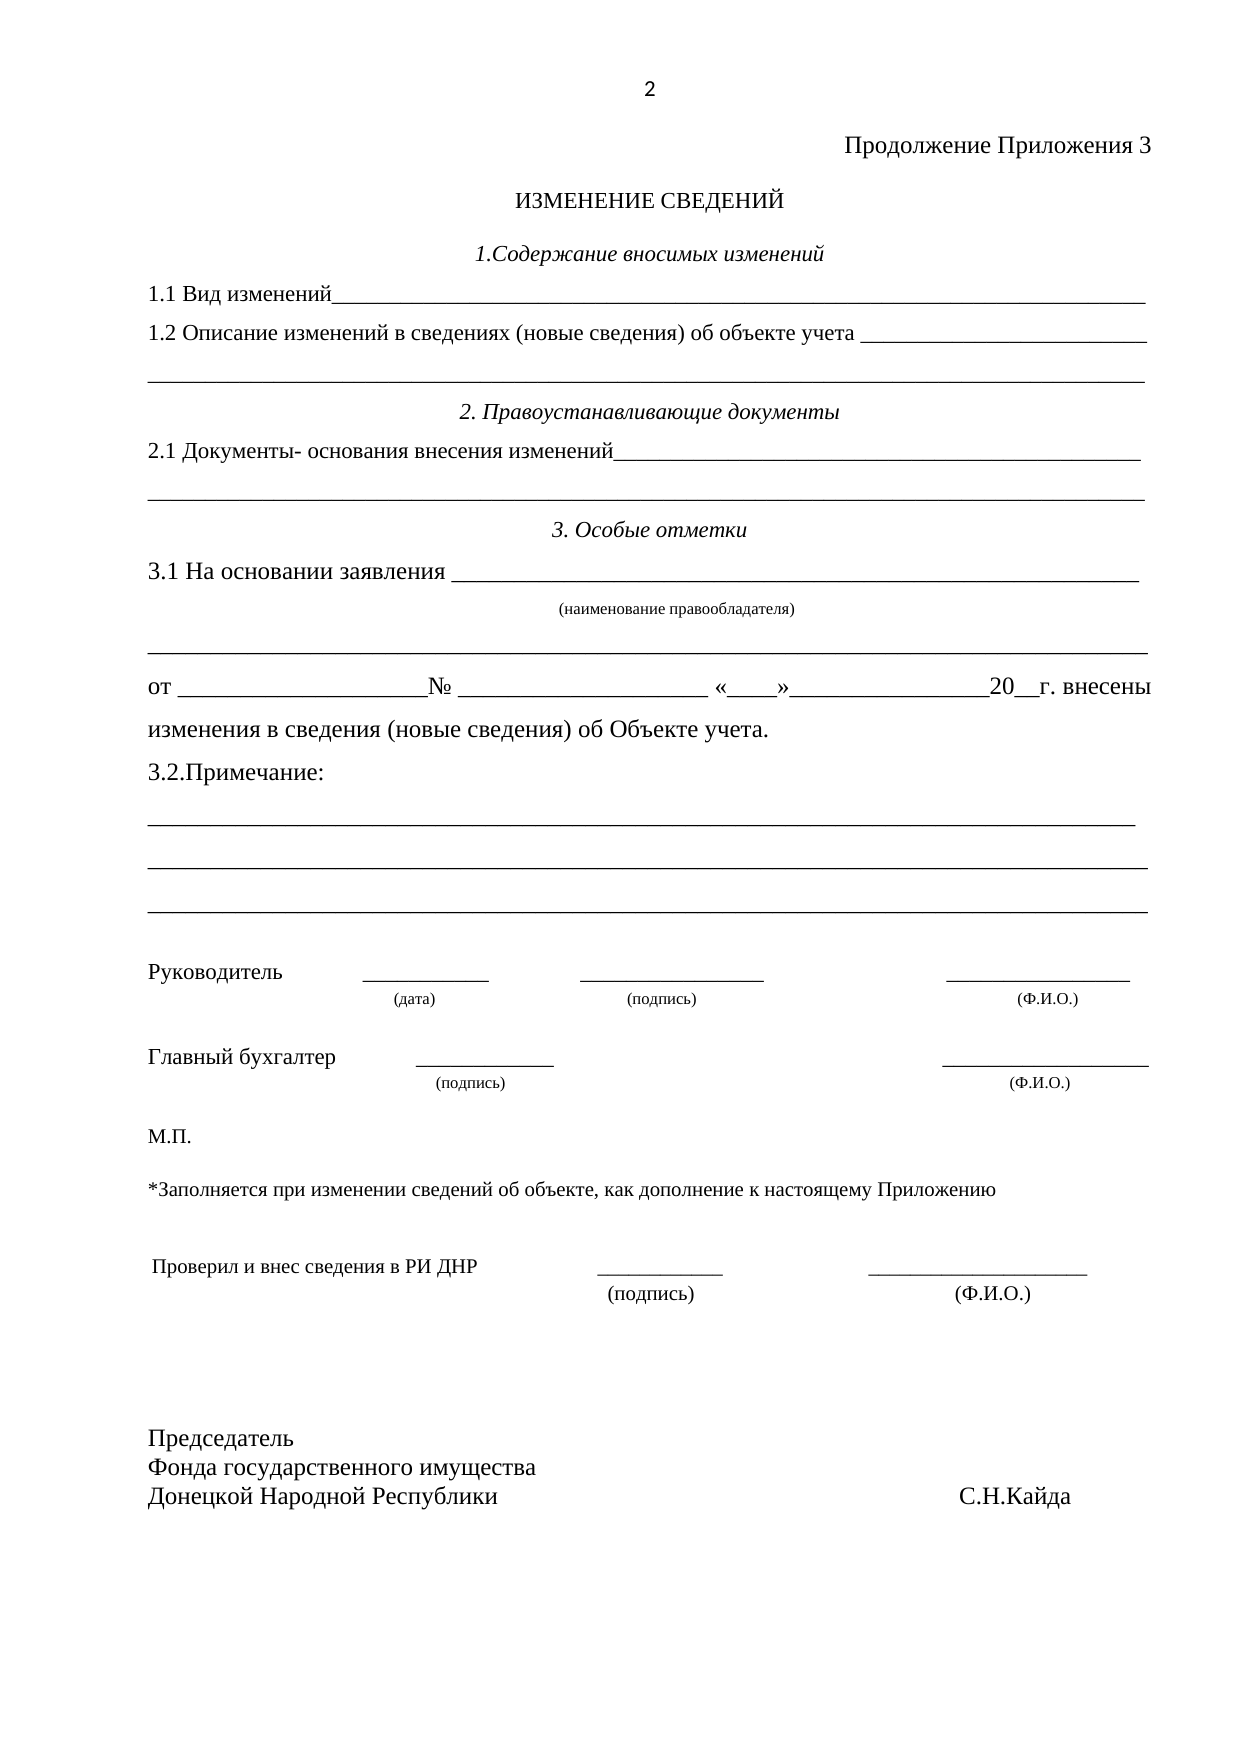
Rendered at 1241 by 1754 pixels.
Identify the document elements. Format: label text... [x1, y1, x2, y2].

text 1.1 Вид изменений_______________________________________________________________________ [148, 279, 1152, 306]
text Председатель [148, 1423, 1152, 1452]
text Донецкой Народной Республики С.Н.Кайда [148, 1481, 1152, 1509]
text 2.1 Документы- основания внесения изменений______________________________________________ [148, 437, 1152, 464]
text (наименование правообладателя) [148, 599, 1152, 618]
text *Заполняется при изменении сведений об объекте, как дополнение к настоящему Приложению [148, 1177, 1152, 1201]
text М.П. [148, 1124, 1152, 1148]
text 1.2 Описание изменений в сведениях (новые сведения) об объекте учета _________________________ [148, 319, 1152, 345]
text (дата) (подпись) (Ф.И.О.) [148, 989, 1152, 1008]
text Руководитель ___________ ________________ ________________ [148, 958, 1152, 985]
text Продолжение Приложения 3 [148, 130, 1152, 159]
text 2. Правоустанавливающие документы [148, 398, 1152, 424]
text ________________________________________________________________________________от ____________________№ ____________________ «____»________________20__г. внесены изменения в сведения (новые сведения) об Объекте учета. [148, 628, 1152, 743]
text ИЗМЕНЕНИЕ СВЕДЕНИЙ [148, 187, 1152, 214]
text 3. Особые отметки [148, 516, 1152, 543]
text _______________________________________________________________________________________ [148, 477, 1152, 503]
text 3.1 На основании заявления _______________________________________________________ [148, 556, 1152, 585]
text ________________________________________________________________________________________________________________________________________________________________ [148, 843, 1152, 915]
text (подпись) (Ф.И.О.) [148, 1073, 1152, 1092]
text 1.Содержание вносимых изменений [148, 240, 1152, 266]
text Фонда государственного имущества [148, 1452, 1152, 1481]
text Главный бухгалтер ____________ __________________ [148, 1043, 1152, 1069]
text 3.2.Примечание: _______________________________________________________________________________ [148, 757, 1152, 829]
text _______________________________________________________________________________________ [148, 358, 1152, 385]
